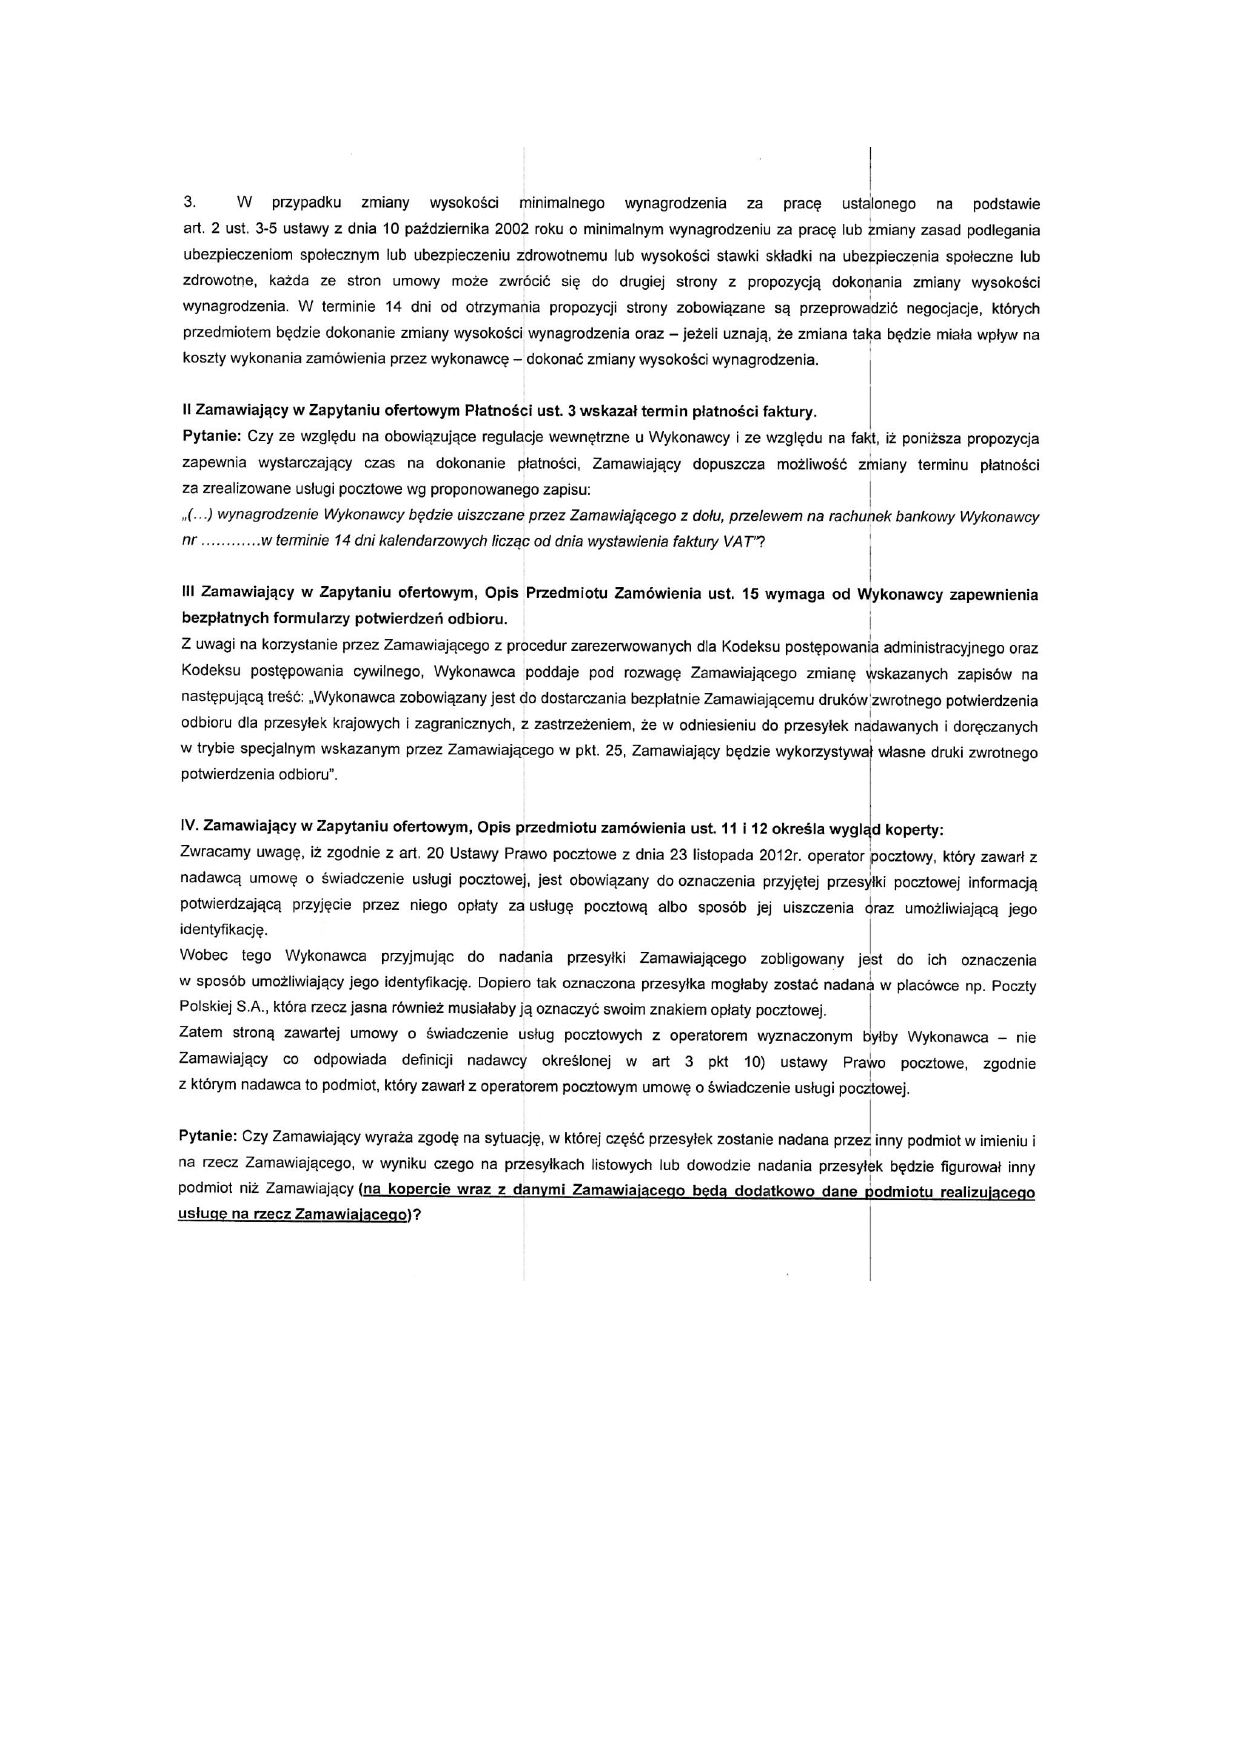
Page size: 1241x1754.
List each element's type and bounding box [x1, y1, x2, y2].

picture [150, 147, 1093, 1281]
